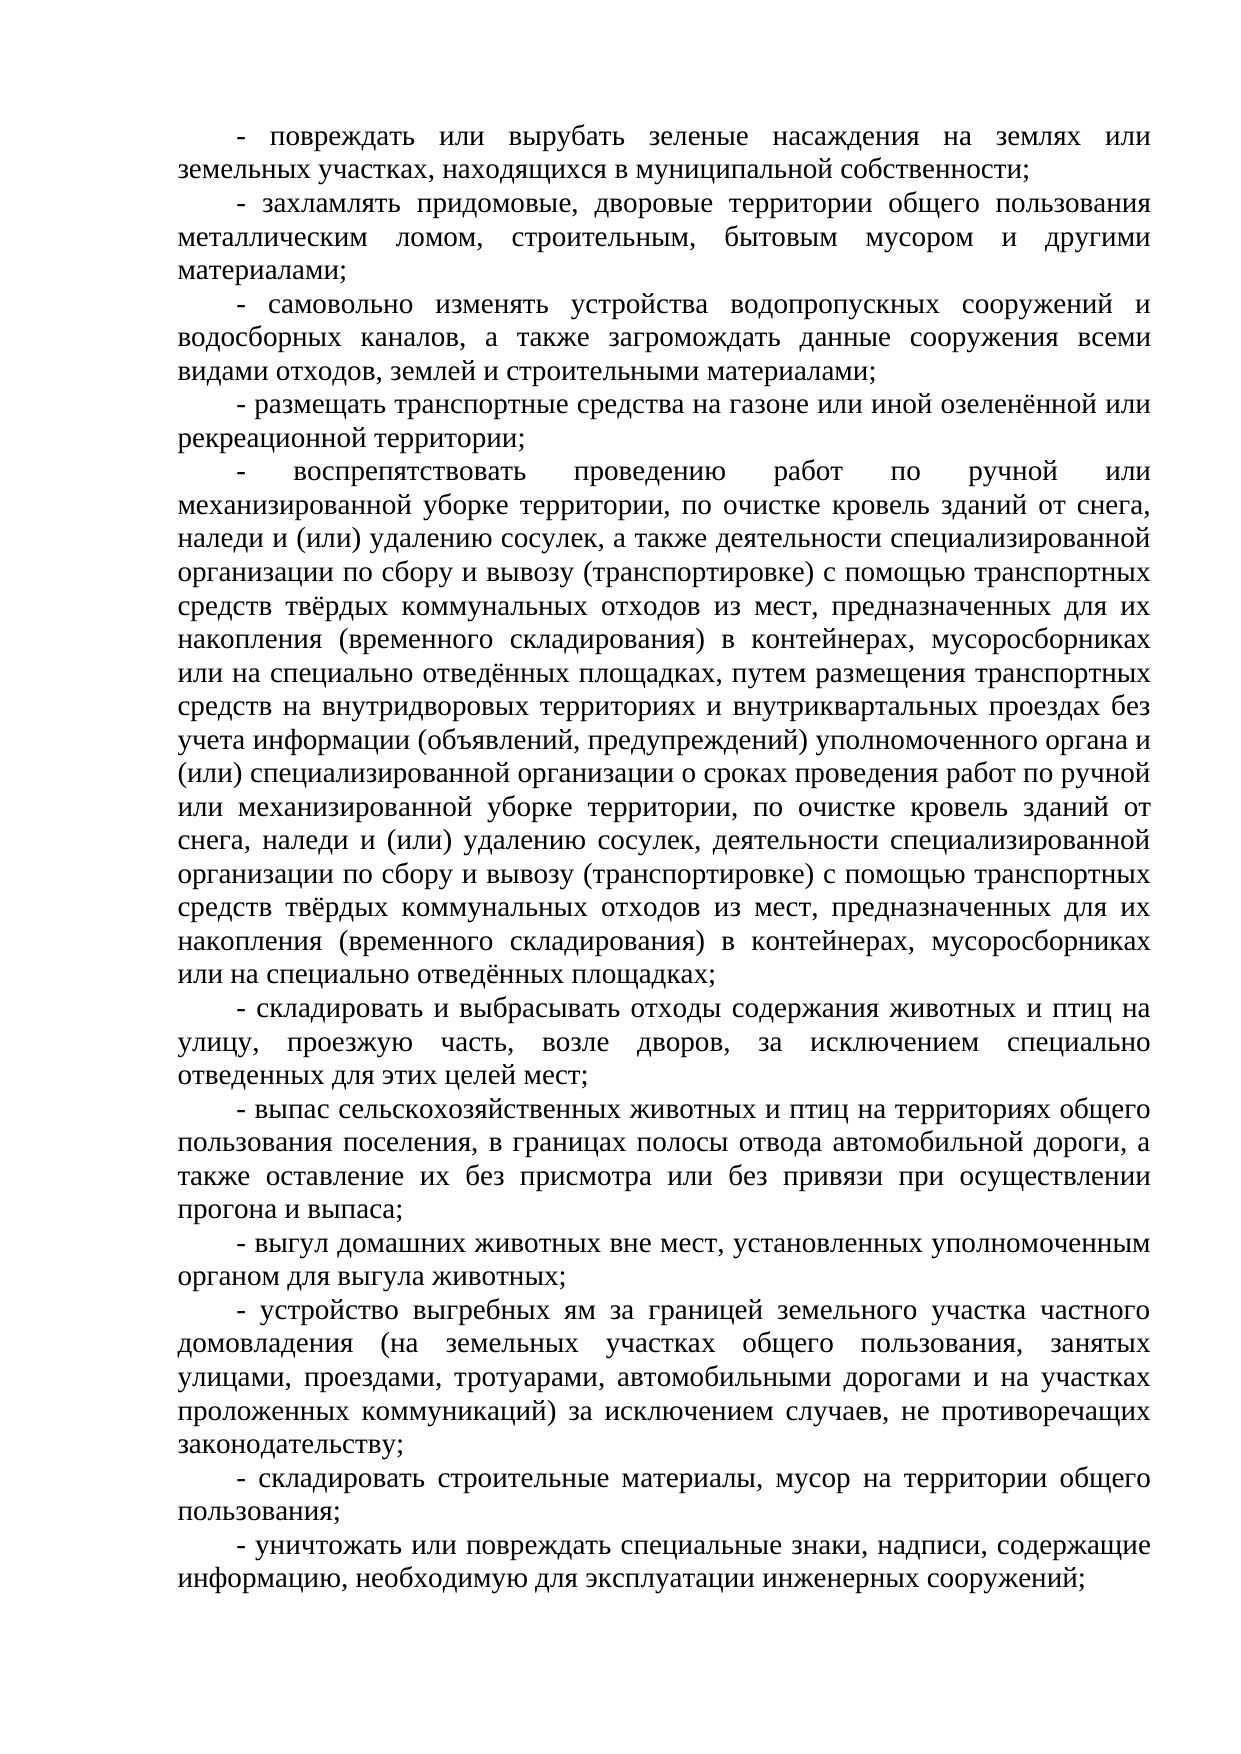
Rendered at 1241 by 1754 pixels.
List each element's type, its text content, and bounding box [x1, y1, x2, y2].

text - устройство выгребных ям за границей земельного участка частного домовладения (на земельных участках общего пользования, занятых улицами, проездами, тротуарами, автомобильными дорогами и на участках проложенных коммуникаций) за исключением случаев, не противоречащих законодательству; [177, 1292, 1152, 1460]
text - выгул домашних животных вне мест, установленных уполномоченным органом для выгула животных; [177, 1225, 1152, 1292]
text - повреждать или вырубать зеленые насаждения на землях или земельных участках, находящихся в муниципальной собственности; [177, 118, 1152, 185]
text - захламлять придомовые, дворовые территории общего пользования металлическим ломом, строительным, бытовым мусором и другими материалами; [177, 185, 1152, 286]
text - уничтожать или повреждать специальные знаки, надписи, содержащие информацию, необходимую для эксплуатации инженерных сооружений; [177, 1527, 1152, 1594]
text - самовольно изменять устройства водопропускных сооружений и водосборных каналов, а также загромождать данные сооружения всеми видами отходов, землей и строительными материалами; [177, 286, 1152, 386]
text - воспрепятствовать проведению работ по ручной или механизированной уборке территории, по очистке кровель зданий от снега, наледи и (или) удалению сосулек, а также деятельности специализированной организации по сбору и вывозу (транспортировке) с помощью транспортных средств твёрдых коммунальных отходов из мест, предназначенных для их накопления (временного складирования) в контейнерах, мусоросборниках или на специально отведённых площадках, путем размещения транспортных средств на внутридворовых территориях и внутриквартальных проездах без учета информации (объявлений, предупреждений) уполномоченного органа и (или) специализированной организации о сроках проведения работ по ручной или механизированной уборке территории, по очистке кровель зданий от снега, наледи и (или) удалению сосулек, деятельности специализированной организации по сбору и вывозу (транспортировке) с помощью транспортных средств твёрдых коммунальных отходов из мест, предназначенных для их накопления (временного складирования) в контейнерах, мусоросборниках или на специально отведённых площадках; [177, 453, 1152, 990]
text - складировать строительные материалы, мусор на территории общего пользования; [177, 1460, 1152, 1527]
text - размещать транспортные средства на газоне или иной озеленённой или рекреационной территории; [177, 386, 1152, 453]
text - складировать и выбрасывать отходы содержания животных и птиц на улицу, проезжую часть, возле дворов, за исключением специально отведенных для этих целей мест; [177, 990, 1152, 1091]
text - выпас сельскохозяйственных животных и птиц на территориях общего пользования поселения, в границах полосы отвода автомобильной дороги, а также оставление их без присмотра или без привязи при осуществлении прогона и выпаса; [177, 1091, 1152, 1225]
